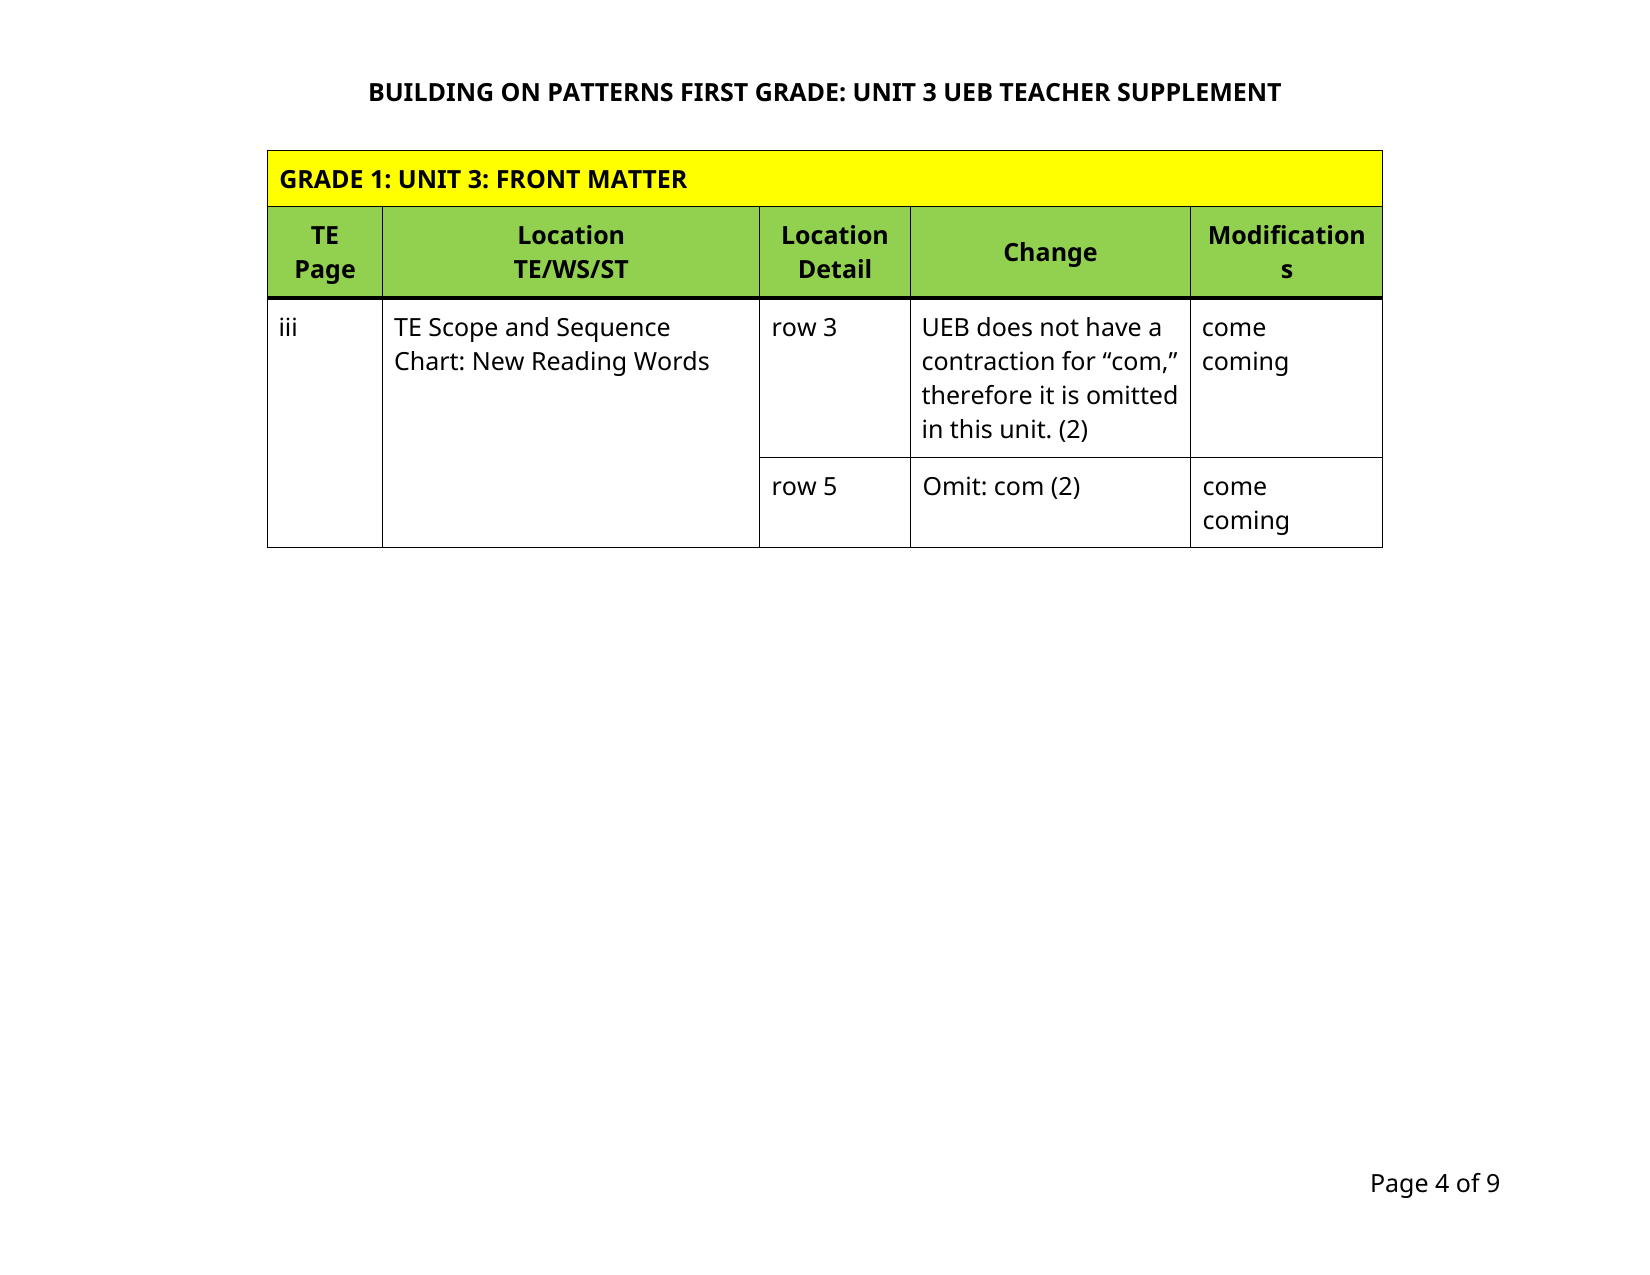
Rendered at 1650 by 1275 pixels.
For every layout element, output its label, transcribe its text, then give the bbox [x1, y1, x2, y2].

table_cell Location Detail [760, 207, 910, 296]
table_cell Omit: com (2) [911, 458, 1190, 547]
table_cell come coming [1191, 458, 1382, 547]
table_cell [383, 457, 759, 547]
table_cell iii [268, 300, 382, 457]
table_header GRADE 1: UNIT 3: FRONT MATTER [268, 151, 1382, 206]
table_cell come coming [1191, 300, 1382, 457]
table_cell Location TE/WS/ST [383, 207, 759, 296]
table_cell UEB does not have a contraction for “com,” therefore it is omitted in this unit. (2) [911, 300, 1190, 457]
table_cell row 3 [760, 300, 910, 457]
table_cell TE Page [268, 207, 382, 296]
table_cell Modifications [1191, 207, 1382, 296]
table_cell Change [911, 207, 1190, 296]
table_cell [268, 457, 382, 547]
table_cell row 5 [760, 458, 910, 547]
table_cell TE Scope and Sequence Chart: New Reading Words [383, 300, 759, 457]
